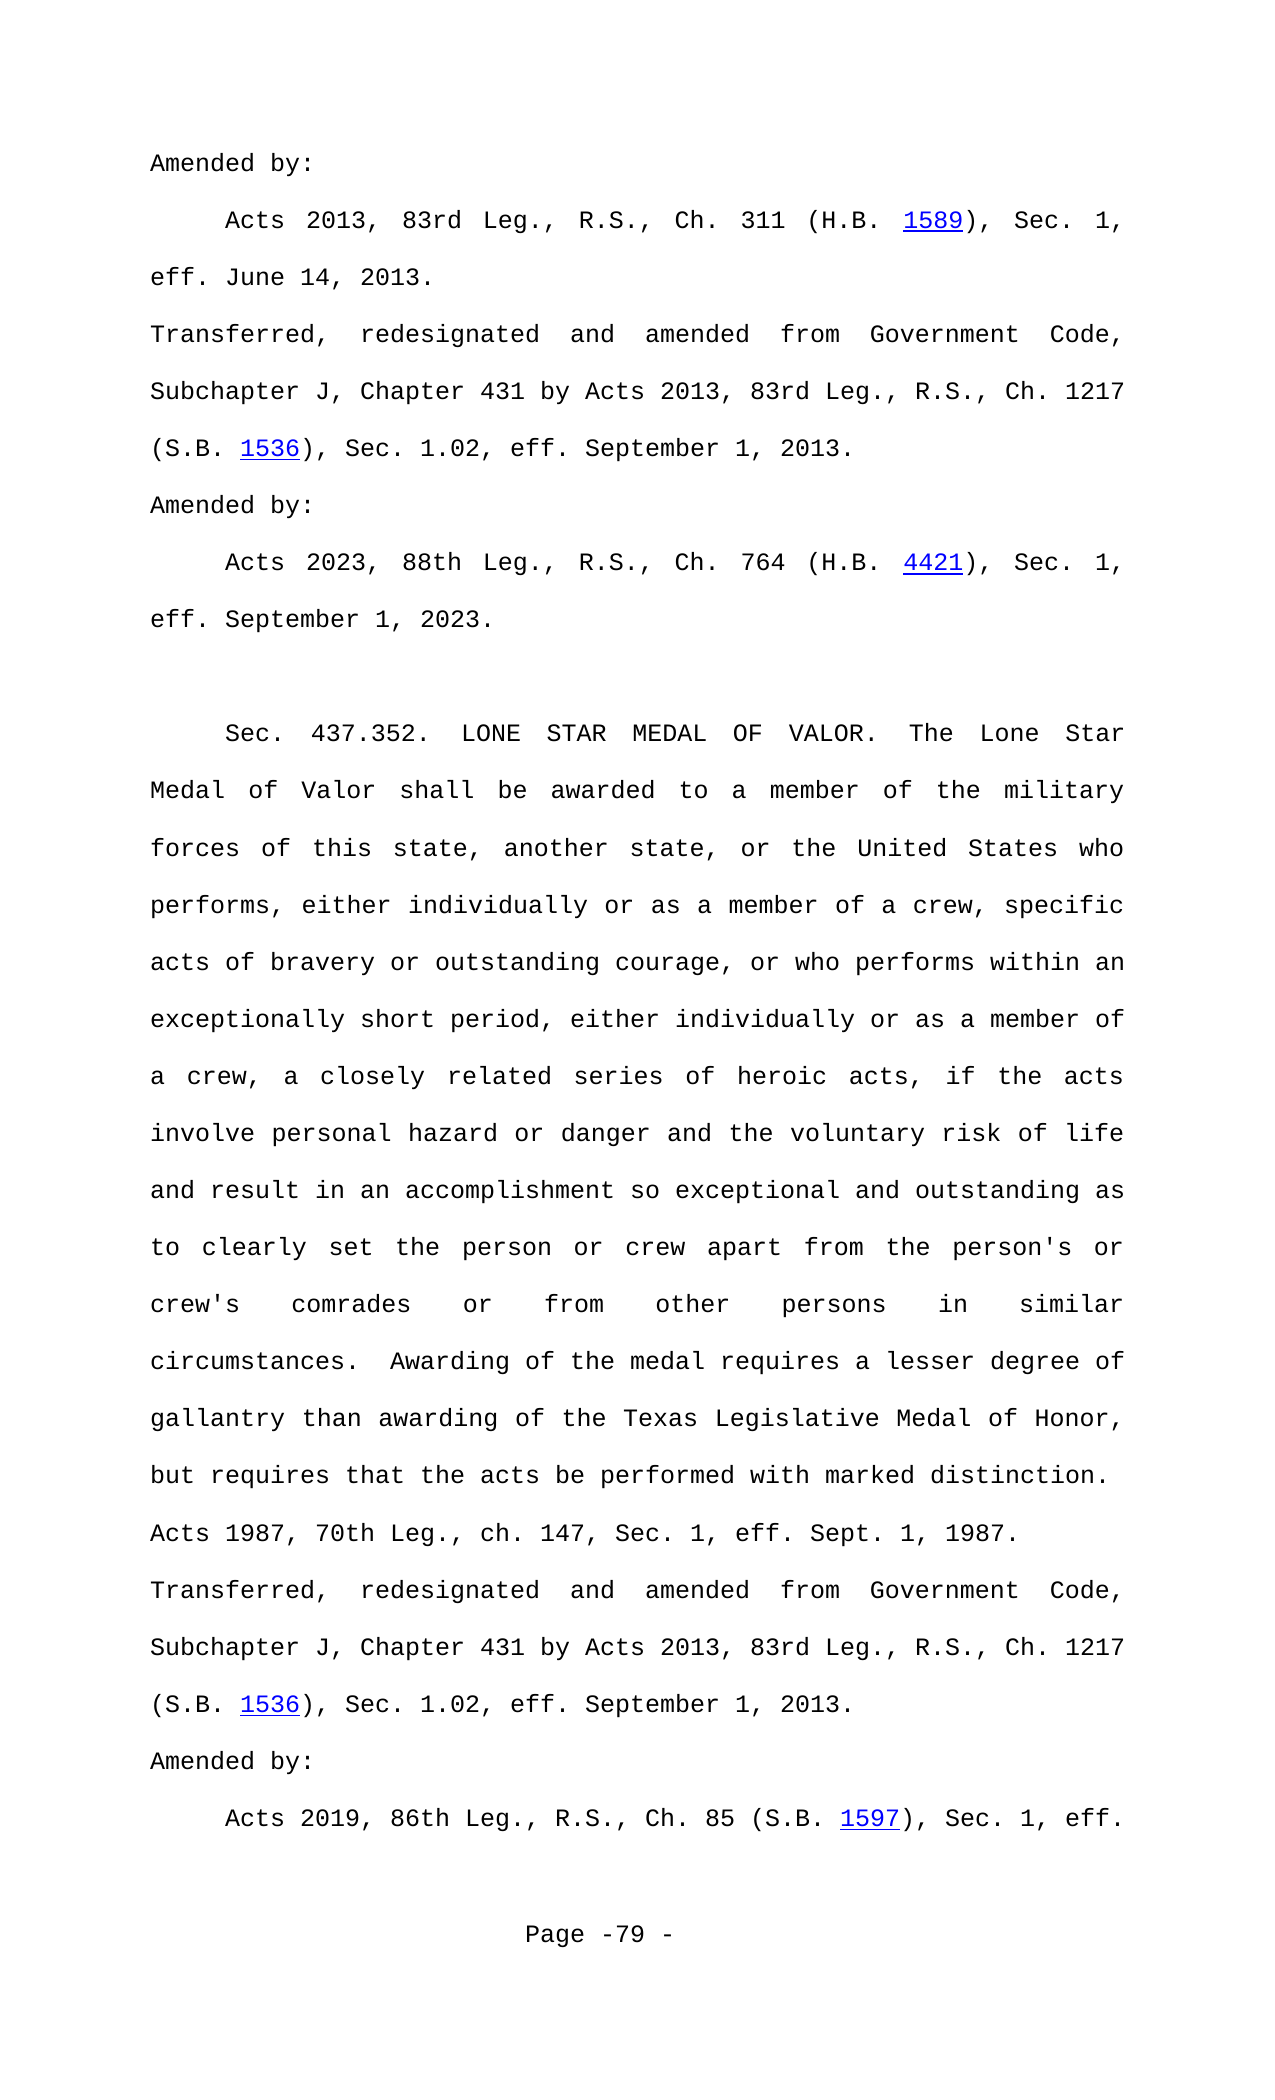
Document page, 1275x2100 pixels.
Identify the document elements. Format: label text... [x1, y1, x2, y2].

text Transferred, redesignated and amended from Government Code, Subchapter J, Chapter 431 by Acts 2013, 83rd Leg., R.S., Ch. 1217 (S.B. 1536), Sec. 1.02, eff. September 1, 2013. [150, 1577, 1125, 1720]
text Amended by: [150, 1748, 1125, 1777]
text Amended by: [150, 150, 1125, 178]
text Transferred, redesignated and amended from Government Code, Subchapter J, Chapter 431 by Acts 2013, 83rd Leg., R.S., Ch. 1217 (S.B. 1536), Sec. 1.02, eff. September 1, 2013. [150, 321, 1125, 464]
text Amended by: [150, 492, 1125, 521]
text Acts 1987, 70th Leg., ch. 147, Sec. 1, eff. Sept. 1, 1987. [150, 1520, 1125, 1548]
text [150, 1805, 1125, 1834]
text Sec. 437.352. LONE STAR MEDAL OF VALOR. The Lone Star Medal of Valor shall be awarded to a member of the military forces of this state, another state, or the United States who performs, either individually or as a member of a crew, specific acts of bravery or outstanding courage, or who performs within an exceptionally short period, either individually or as a member of a crew, a closely related series of heroic acts, if the acts involve personal hazard or danger and the voluntary risk of life and result in an accomplishment so exceptional and outstanding as to clearly set the person or crew apart from the person's or crew's comrades or from other persons in similar circumstances. Awarding of the medal requires a lesser degree of gallantry than awarding of the Texas Legislative Medal of Honor, but requires that the acts be performed with marked distinction. [150, 721, 1125, 1491]
text Acts 2023, 88th Leg., R.S., Ch. 764 (H.B. 4421), Sec. 1, eff. September 1, 2023. [150, 549, 1125, 635]
text Acts 2013, 83rd Leg., R.S., Ch. 311 (H.B. 1589), Sec. 1, eff. June 14, 2013. [150, 207, 1125, 293]
